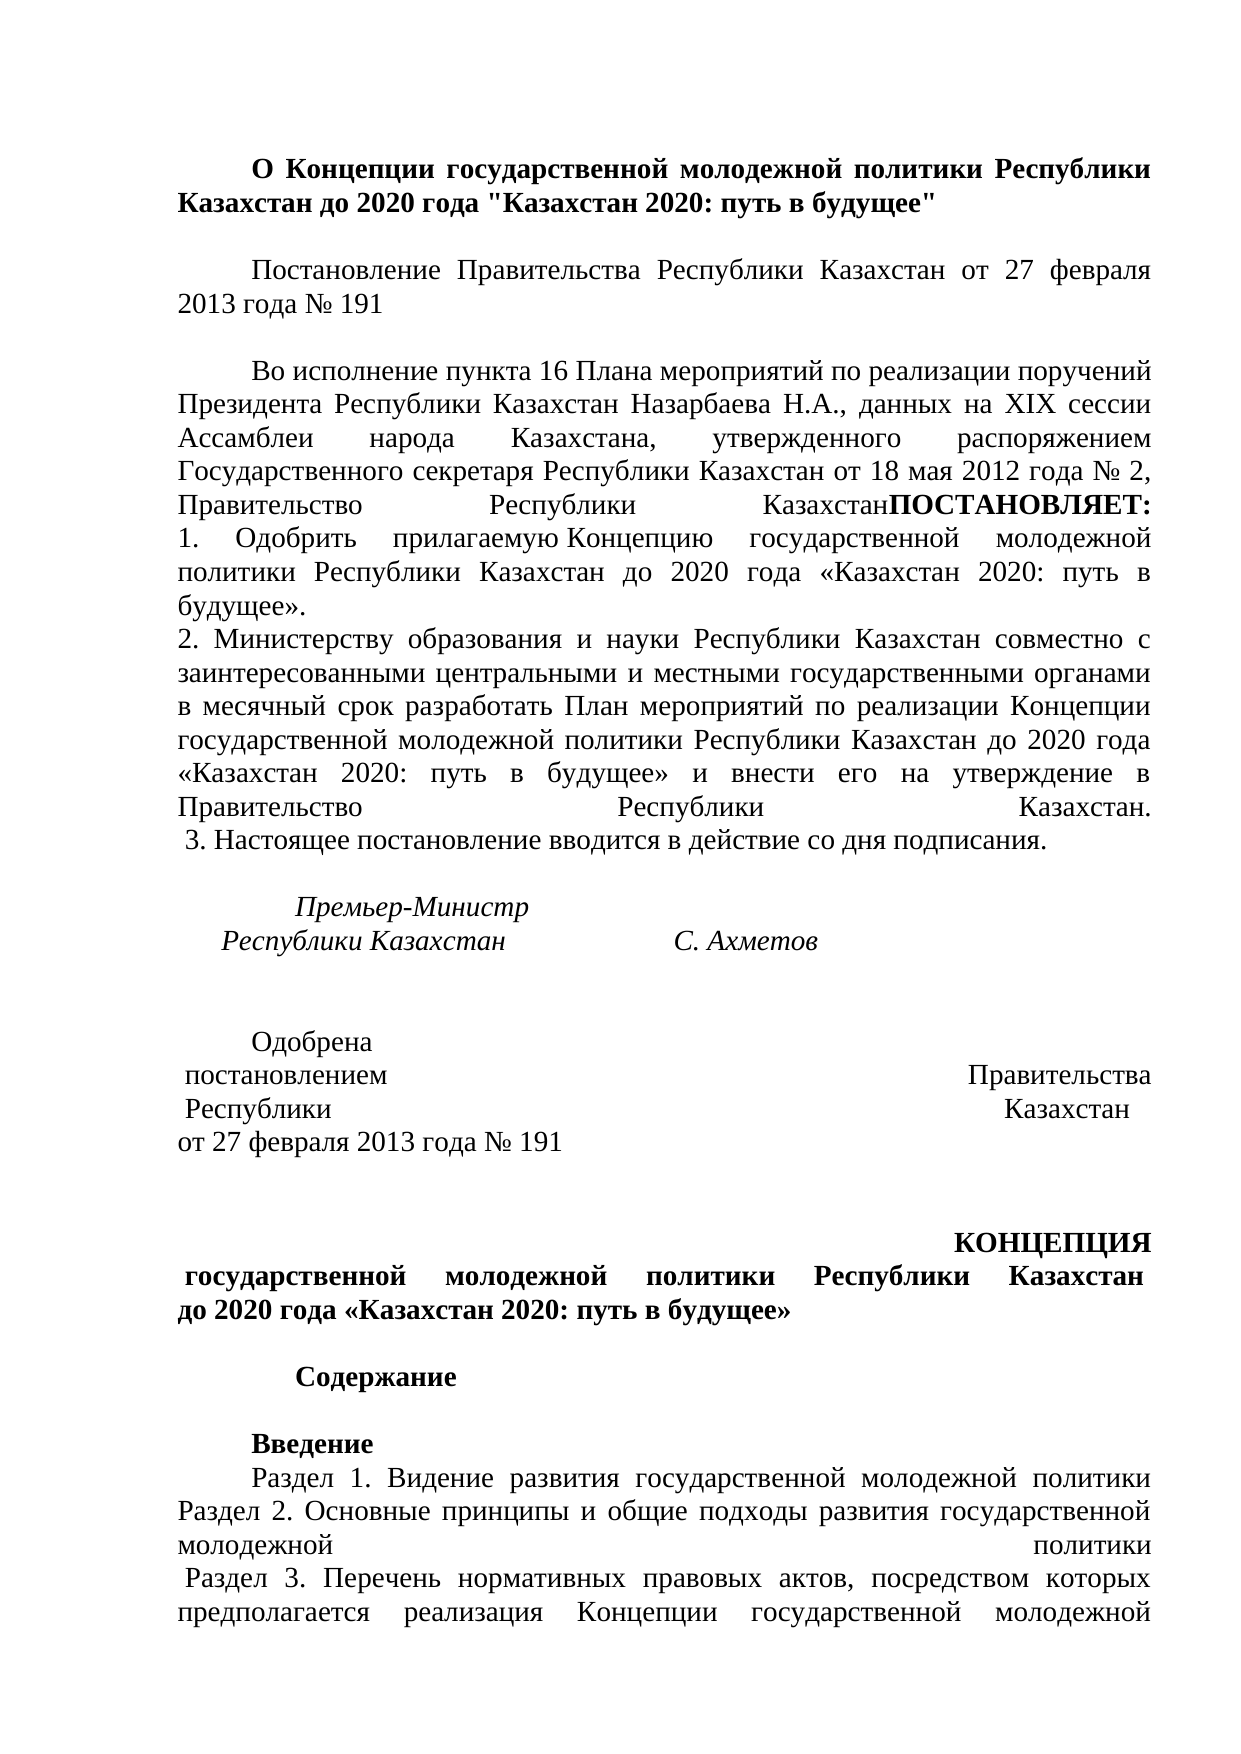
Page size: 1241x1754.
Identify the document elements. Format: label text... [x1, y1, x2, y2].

text О Концепции государственной молодежной политики Республики Казахстан до 2020 года "Казахстан 2020: путь в будущее" [177, 152, 1152, 219]
text Премьер-Министр Республики Казахстан С. Ахметов [177, 889, 1152, 957]
text Во исполнение пункта 16 Плана мероприятий по реализации поручений Президента Республики Казахстан Назарбаева Н.А., данных на XIX сессии Ассамблеи народа Казахстана, утвержденного распоряжением Государственного секретаря Республики Казахстан от 18 мая 2012 года № 2, Правительство Республики КазахстанПОСТАНОВЛЯЕТ: 1. Одобрить прилагаемую Концепцию государственной молодежной политики Республики Казахстан до 2020 года «Казахстан 2020: путь в будущее». 2. Министерству образования и науки Республики Казахстан совместно с заинтересованными центральными и местными государственными органами в месячный срок разработать План мероприятий по реализации Концепции государственной молодежной политики Республики Казахстан до 2020 года «Казахстан 2020: путь в будущее» и внести его на утверждение в Правительство Республики Казахстан. 3. Настоящее постановление вводится в действие со дня подписания. [177, 353, 1152, 856]
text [177, 1460, 1152, 1627]
text Одобрена постановлением Правительства Республики Казахстан от 27 февраля 2013 года № 191 [177, 1024, 1152, 1158]
text КОНЦЕПЦИЯ государственной молодежной политики Республики Казахстан до 2020 года «Казахстан 2020: путь в будущее» [177, 1225, 1152, 1326]
text Введение [177, 1426, 1152, 1460]
text Постановление Правительства Республики Казахстан от 27 февраля 2013 года № 191 [177, 252, 1152, 319]
text Содержание [177, 1359, 1152, 1393]
